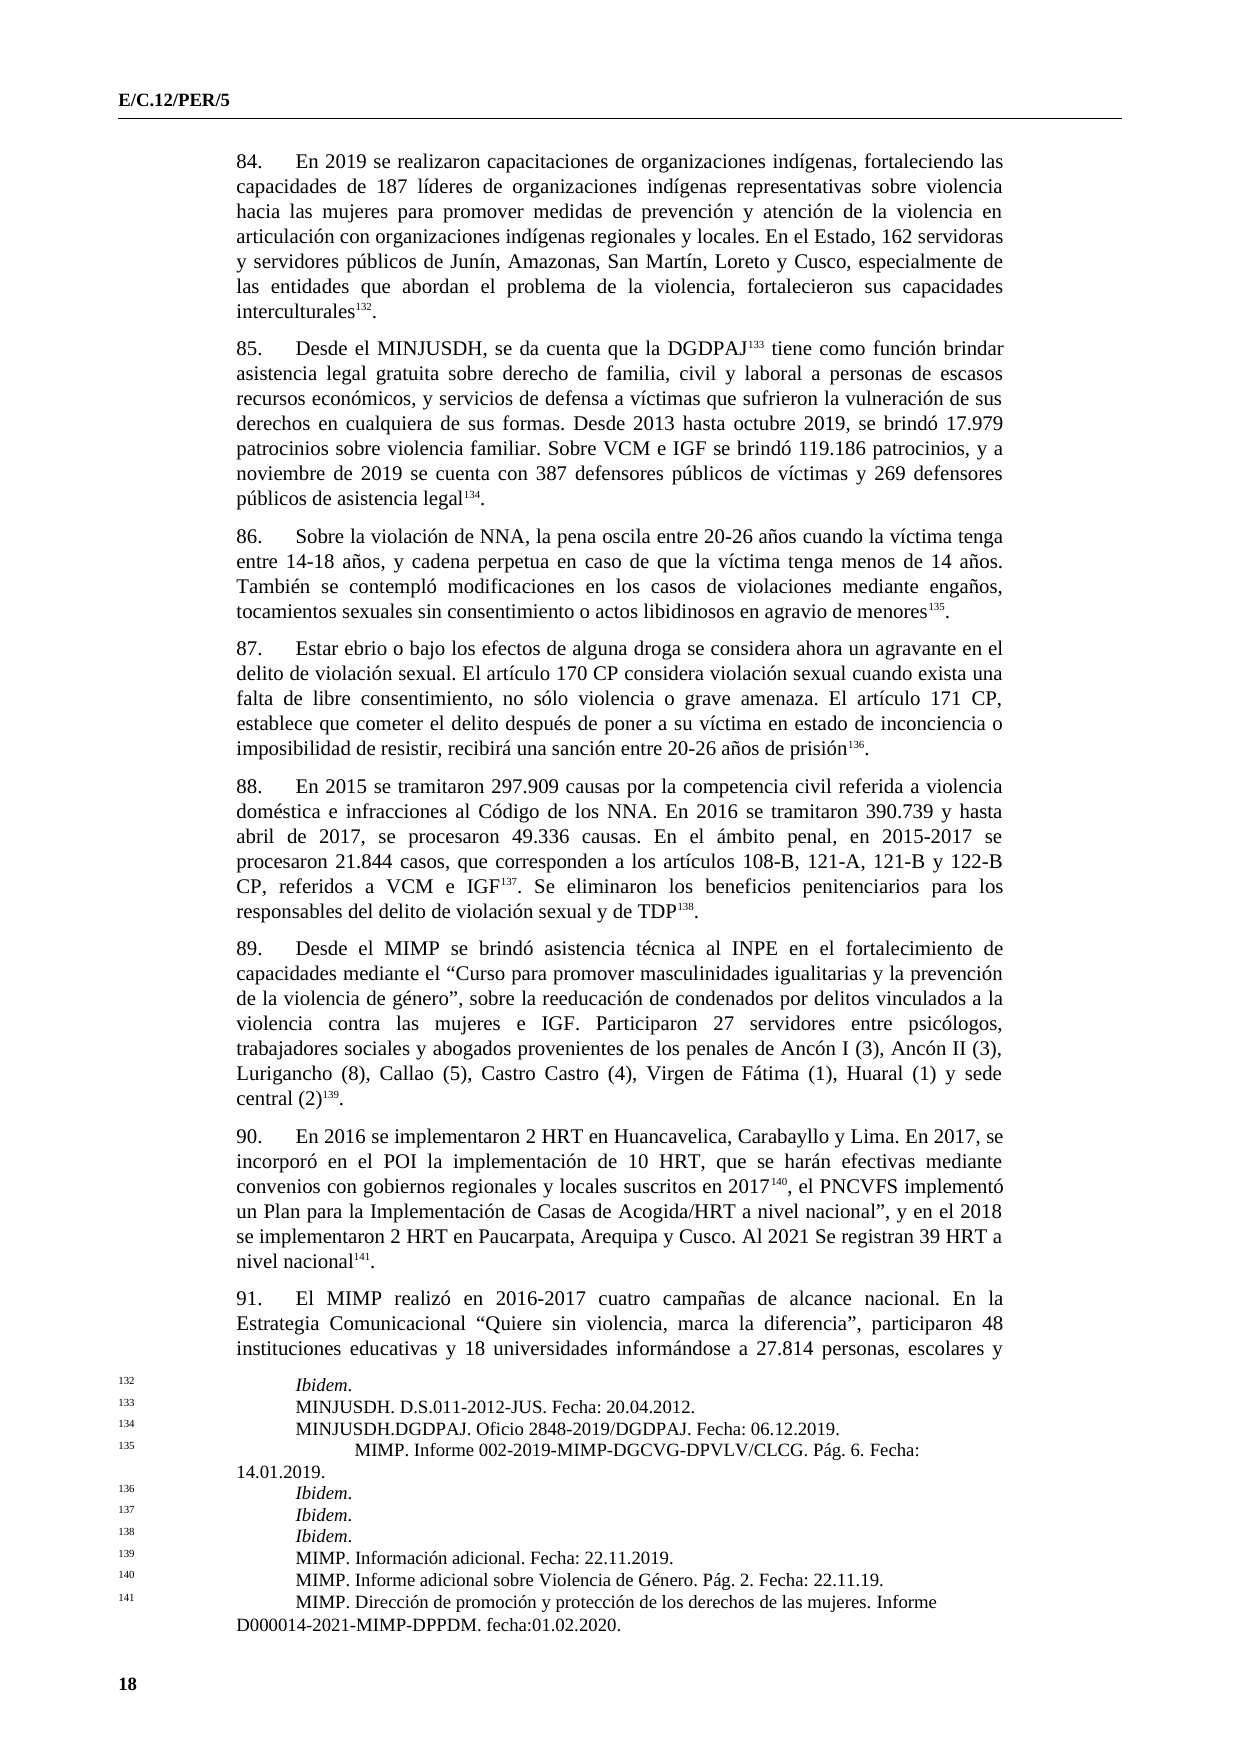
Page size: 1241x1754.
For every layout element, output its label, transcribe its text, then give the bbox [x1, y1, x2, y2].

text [236, 1285, 1004, 1360]
text 88. En 2015 se tramitaron 297.909 causas por la competencia civil referida a violencia doméstica e infracciones al Código de los NNA. En 2016 se tramitaron 390.739 y hasta abril de 2017, se procesaron 49.336 causas. En el ámbito penal, en 2015-2017 se procesaron 21.844 casos, que corresponden a los artículos 108-B, 121-A, 121-B y 122-B CP, referidos a VCM e IGF. Se eliminaron los beneficios penitenciarios para los responsables del delito de violación sexual y de TDP. [236, 773, 1004, 923]
text 86. Sobre la violación de NNA, la pena oscila entre 20-26 años cuando la víctima tenga entre 14-18 años, y cadena perpetua en caso de que la víctima tenga menos de 14 años. También se contempló modificaciones en los casos de violaciones mediante engaños, tocamientos sexuales sin consentimiento o actos libidinosos en agravio de menores. [236, 523, 1004, 623]
text 89. Desde el MIMP se brindó asistencia técnica al INPE en el fortalecimiento de capacidades mediante el “Curso para promover masculinidades igualitarias y la prevención de la violencia de género”, sobre la reeducación de condenados por delitos vinculados a la violencia contra las mujeres e IGF. Participaron 27 servidores entre psicólogos, trabajadores sociales y abogados provenientes de los penales de Ancón I (3), Ancón II (3), Lurigancho (8), Callao (5), Castro Castro (4), Virgen de Fátima (1), Huaral (1) y sede central (2). [236, 935, 1004, 1110]
text 84. En 2019 se realizaron capacitaciones de organizaciones indígenas, fortaleciendo las capacidades de 187 líderes de organizaciones indígenas representativas sobre violencia hacia las mujeres para promover medidas de prevención y atención de la violencia en articulación con organizaciones indígenas regionales y locales. En el Estado, 162 servidoras y servidores públicos de Junín, Amazonas, San Martín, Loreto y Cusco, especialmente de las entidades que abordan el problema de la violencia, fortalecieron sus capacidades interculturales. [236, 148, 1004, 323]
text 85. Desde el MINJUSDH, se da cuenta que la DGDPAJ tiene como función brindar asistencia legal gratuita sobre derecho de familia, civil y laboral a personas de escasos recursos económicos, y servicios de defensa a víctimas que sufrieron la vulneración de sus derechos en cualquiera de sus formas. Desde 2013 hasta octubre 2019, se brindó 17.979 patrocinios sobre violencia familiar. Sobre VCM e IGF se brindó 119.186 patrocinios, y a noviembre de 2019 se cuenta con 387 defensores públicos de víctimas y 269 defensores públicos de asistencia legal. [236, 335, 1004, 510]
text 90. En 2016 se implementaron 2 HRT en Huancavelica, Carabayllo y Lima. En 2017, se incorporó en el POI la implementación de 10 HRT, que se harán efectivas mediante convenios con gobiernos regionales y locales suscritos en 2017, el PNCVFS implementó un Plan para la Implementación de Casas de Acogida/HRT a nivel nacional”, y en el 2018 se implementaron 2 HRT en Paucarpata, Arequipa y Cusco. Al 2021 Se registran 39 HRT a nivel nacional. [236, 1123, 1004, 1273]
text 87. Estar ebrio o bajo los efectos de alguna droga se considera ahora un agravante en el delito de violación sexual. El artículo 170 CP considera violación sexual cuando exista una falta de libre consentimiento, no sólo violencia o grave amenaza. El artículo 171 CP, establece que cometer el delito después de poner a su víctima en estado de inconciencia o imposibilidad de resistir, recibirá una sanción entre 20-26 años de prisión. [236, 635, 1004, 760]
